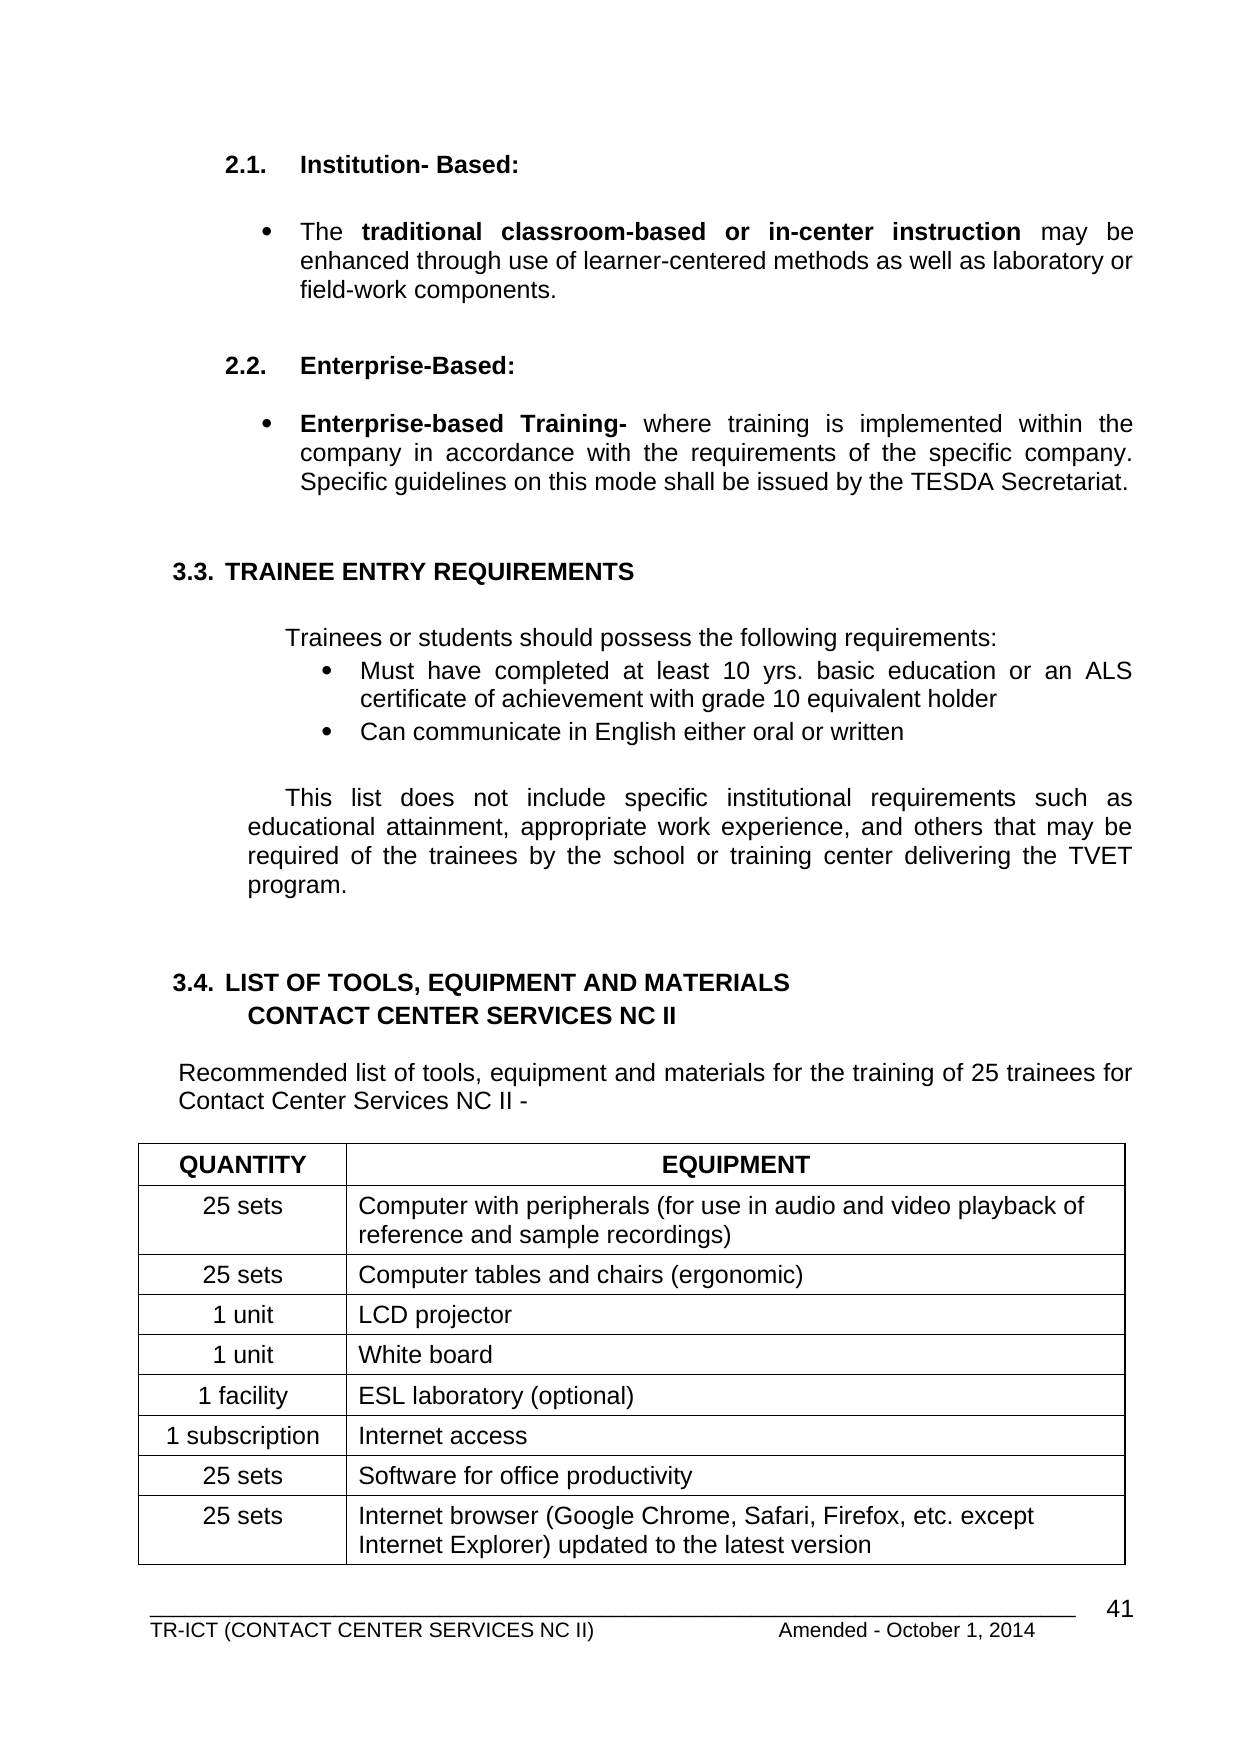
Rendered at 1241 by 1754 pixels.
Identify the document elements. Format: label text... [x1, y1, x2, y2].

list LIST OF TOOLS, EQUIPMENT AND MATERIALS [172, 968, 1134, 997]
table_cell ESL laboratory (optional) [347, 1375, 1124, 1414]
table_cell 1 unit [139, 1295, 346, 1334]
list Enterprise-Based: [225, 351, 1134, 380]
table_cell 25 sets [139, 1496, 346, 1564]
table_cell 25 sets [139, 1456, 346, 1495]
list Can communicate in English either oral or written [322, 717, 1134, 746]
list The traditional classroom-based or in-center instruction may be enhanced through use of learner-centered methods as well as laboratory or field-work components. [262, 217, 1134, 303]
table_cell Computer with peripherals (for use in audio and video playback of reference and sample recordings) [347, 1186, 1124, 1254]
table_cell 25 sets [139, 1255, 346, 1294]
table_cell 25 sets [139, 1186, 346, 1254]
list Must have completed at least 10 yrs. basic education or an ALS certificate of achievement with grade 10 equivalent holder [322, 656, 1134, 713]
table_cell White board [347, 1335, 1124, 1374]
table_cell 1 subscription [139, 1416, 346, 1455]
list Enterprise-based Training- where training is implemented within the company in accordance with the requirements of the specific company. Specific guidelines on this mode shall be issued by the TESDA Secretariat. [262, 409, 1134, 495]
table_cell Internet browser (Google Chrome, Safari, Firefox, etc. except Internet Explorer) updated to the latest version [347, 1496, 1124, 1564]
table_cell Software for office productivity [347, 1456, 1124, 1495]
text This list does not include specific institutional requirements such as educational attainment, appropriate work experience, and others that may be required of the trainees by the school or training center delivering the TVET program. [247, 783, 1134, 898]
table_header QUANTITY [139, 1144, 346, 1185]
table_cell LCD projector [347, 1295, 1124, 1334]
text CONTACT CENTER SERVICES NC II [247, 1001, 1134, 1030]
text Recommended list of tools, equipment and materials for the training of 25 trainees for Contact Center Services NC II - [178, 1057, 1134, 1115]
table_cell Computer tables and chairs (ergonomic) [347, 1255, 1124, 1294]
list TRAINEE ENTRY REQUIREMENTS [172, 557, 1134, 586]
table_cell 1 unit [139, 1335, 346, 1374]
table_header EQUIPMENT [347, 1144, 1124, 1185]
list Institution- Based: [225, 150, 1134, 179]
text Trainees or students should possess the following requirements: [247, 623, 1134, 651]
table_cell Internet access [347, 1416, 1124, 1455]
table_cell 1 facility [139, 1375, 346, 1414]
